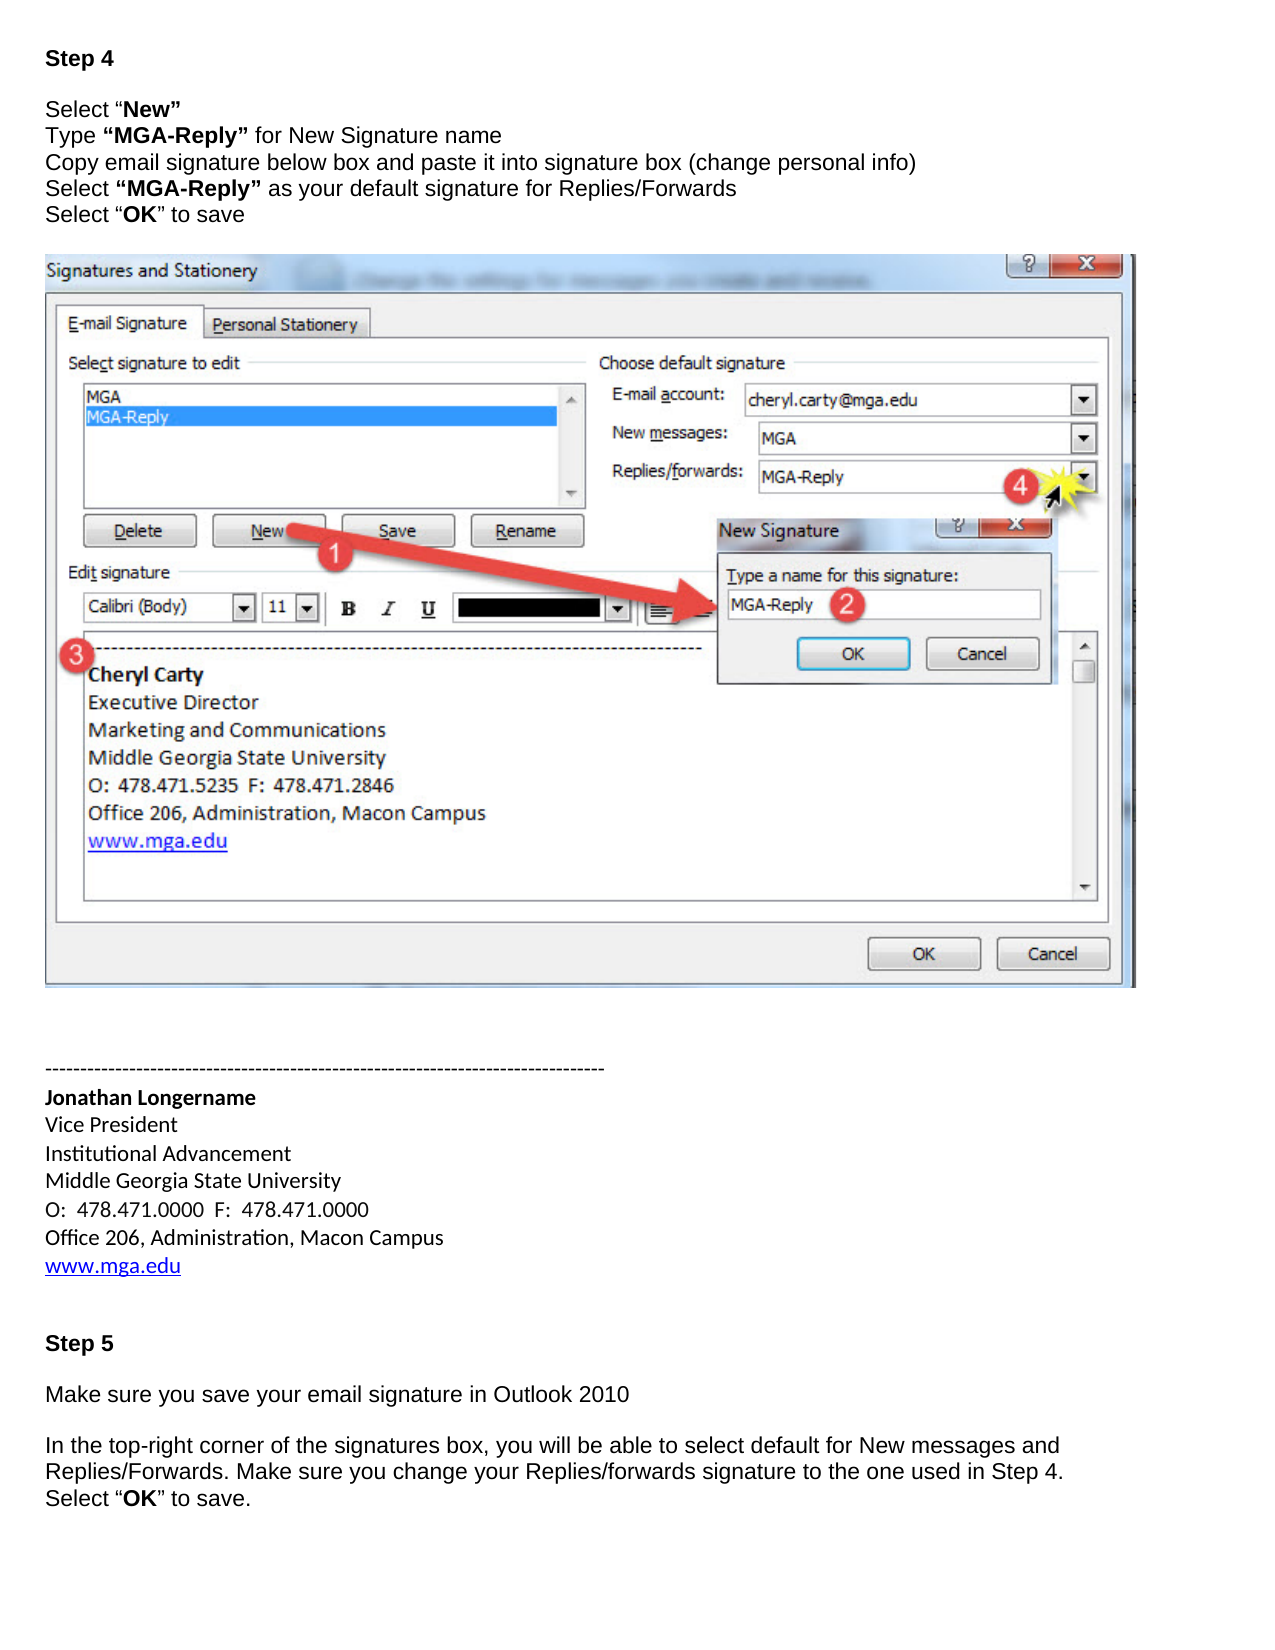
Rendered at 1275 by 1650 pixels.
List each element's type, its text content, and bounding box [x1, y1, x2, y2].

text Middle Georgia State University [45, 1167, 1230, 1195]
text Institutional Advancement [45, 1139, 1230, 1167]
text Vice President [45, 1111, 1230, 1139]
text -------------------------------------------------------------------------------- [45, 1054, 1230, 1083]
text Select “New” [45, 96, 1230, 122]
text Select “OK” to save. [45, 1484, 1230, 1511]
text Select “OK” to save [45, 201, 1230, 228]
text In the top-right corner of the signatures box, you will be able to select default for New messages and Replies/Forwards. Make sure you change your Replies/forwards signature to the one used in Step 4. [45, 1432, 1230, 1484]
text www.mga.edu [45, 1251, 1230, 1279]
text Jonathan Longername [45, 1083, 1230, 1111]
picture [45, 254, 1137, 988]
text Make sure you save your email signature in Outlook 2010 [45, 1381, 1230, 1407]
text Type “MGA-Reply” for New Signature name [45, 122, 1230, 149]
text Copy email signature below box and paste it into signature box (change personal info) [45, 149, 1230, 175]
text Office 206, Administration, Macon Campus [45, 1223, 1230, 1251]
text Step 4 [45, 45, 1230, 71]
text O: 478.471.0000 F: 478.471.0000 [45, 1195, 1230, 1223]
text Select “MGA-Reply” as your default signature for Replies/Forwards [45, 175, 1230, 201]
text Step 5 [45, 1330, 1230, 1356]
